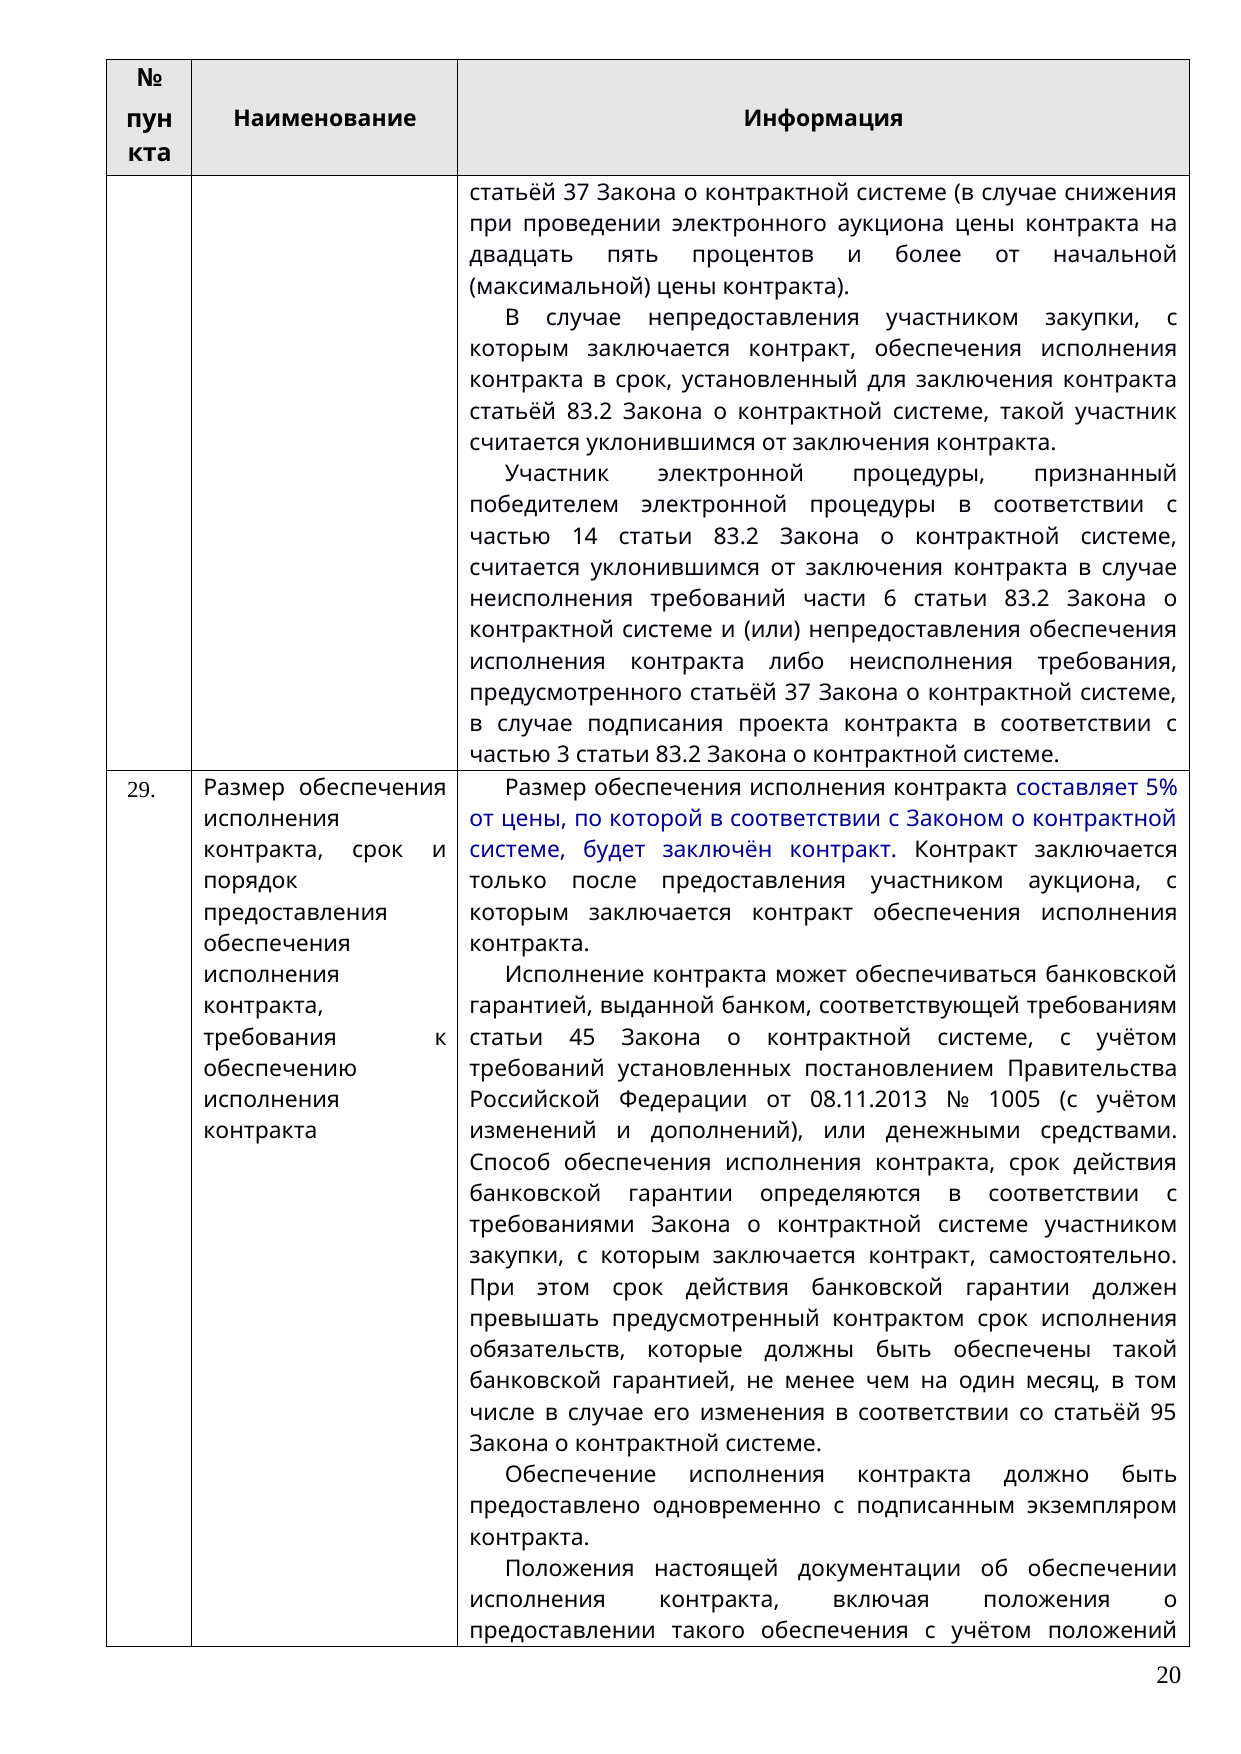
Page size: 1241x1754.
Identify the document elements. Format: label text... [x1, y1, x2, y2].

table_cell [458, 176, 1189, 769]
table_header Информация [458, 60, 1189, 175]
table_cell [192, 771, 457, 1646]
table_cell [458, 771, 1189, 1646]
table_header Наименование [192, 60, 457, 175]
table_cell [107, 176, 191, 769]
table_header № пункта [107, 60, 191, 175]
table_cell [192, 176, 457, 769]
table_cell [107, 771, 191, 1646]
